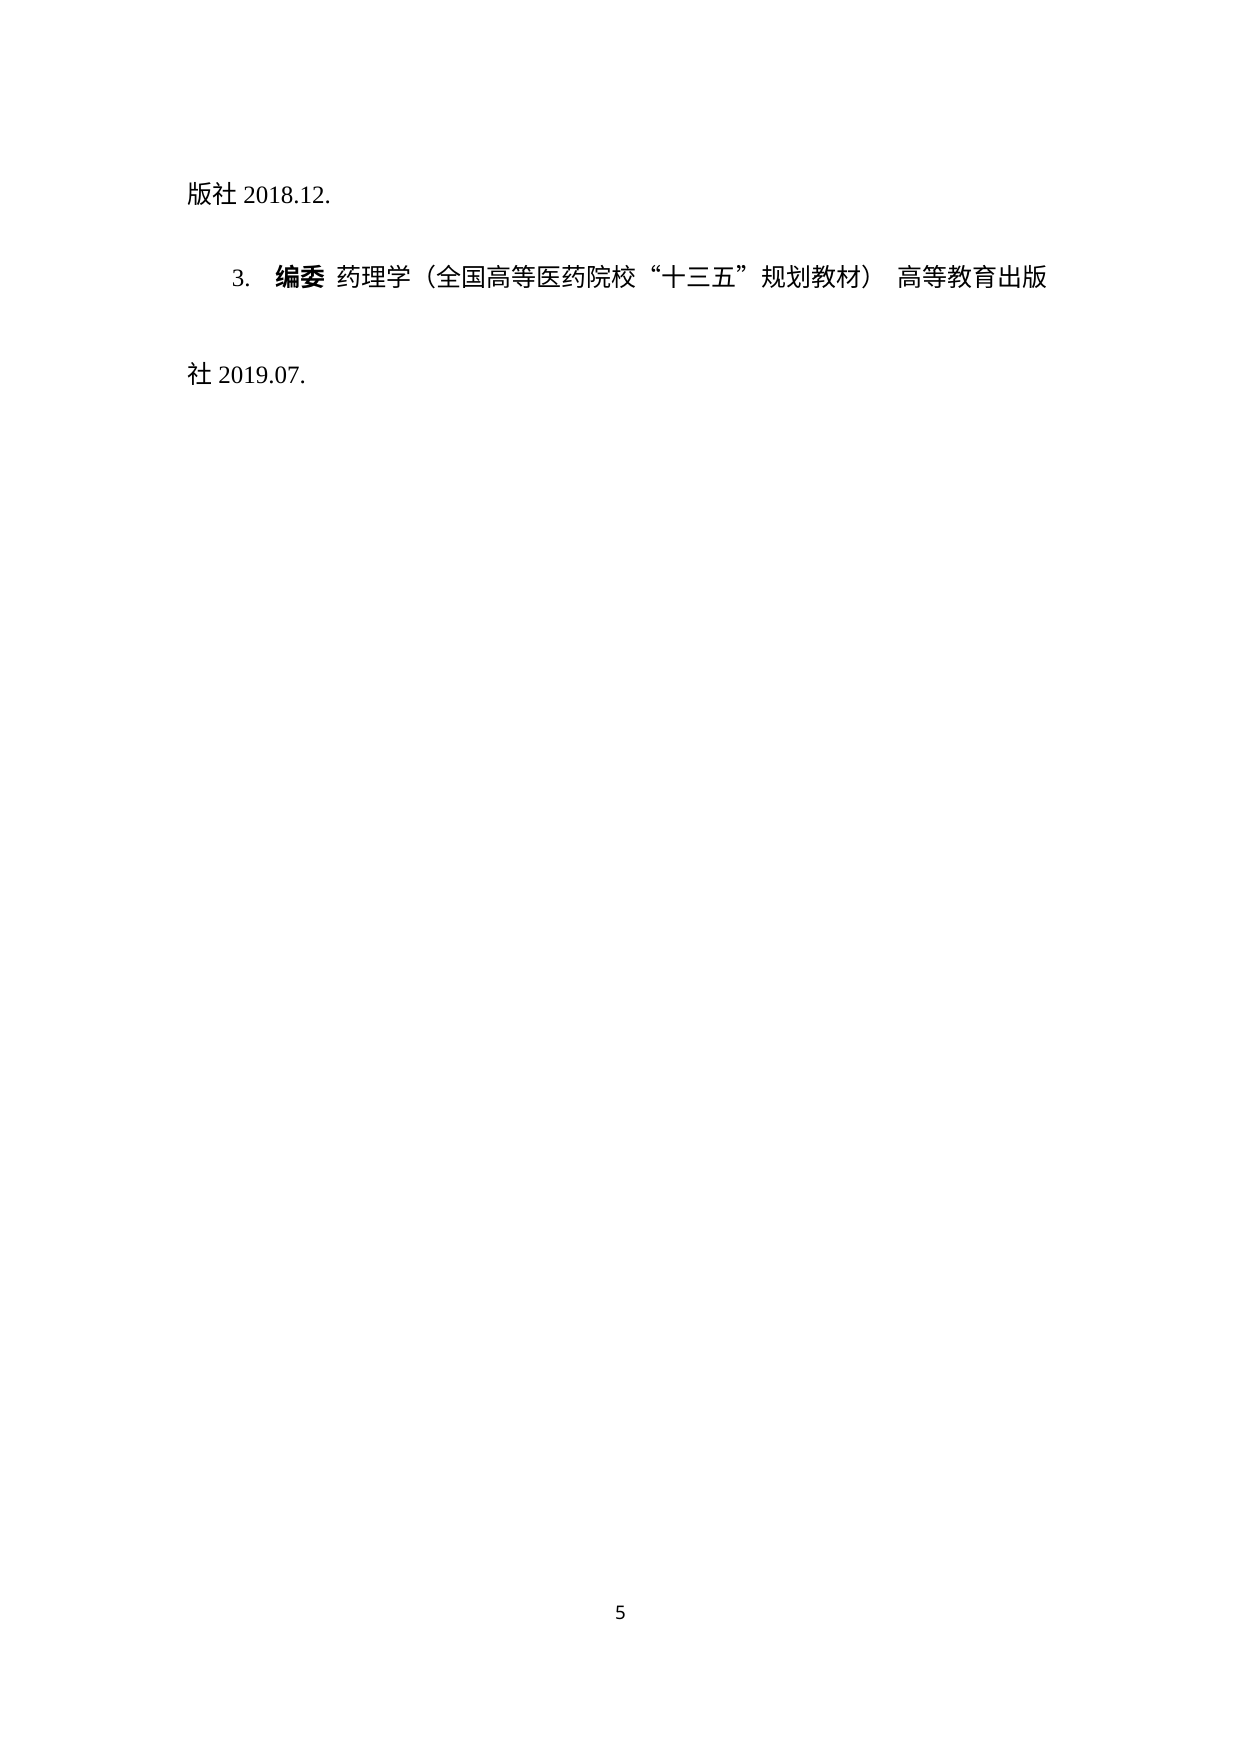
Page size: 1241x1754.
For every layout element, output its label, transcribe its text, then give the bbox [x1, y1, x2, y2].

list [187, 160, 1053, 225]
list 编委 药理学（全国高等医药院校“十三五”规划教材） 高等教育出版社 2019.07. [187, 243, 1053, 405]
